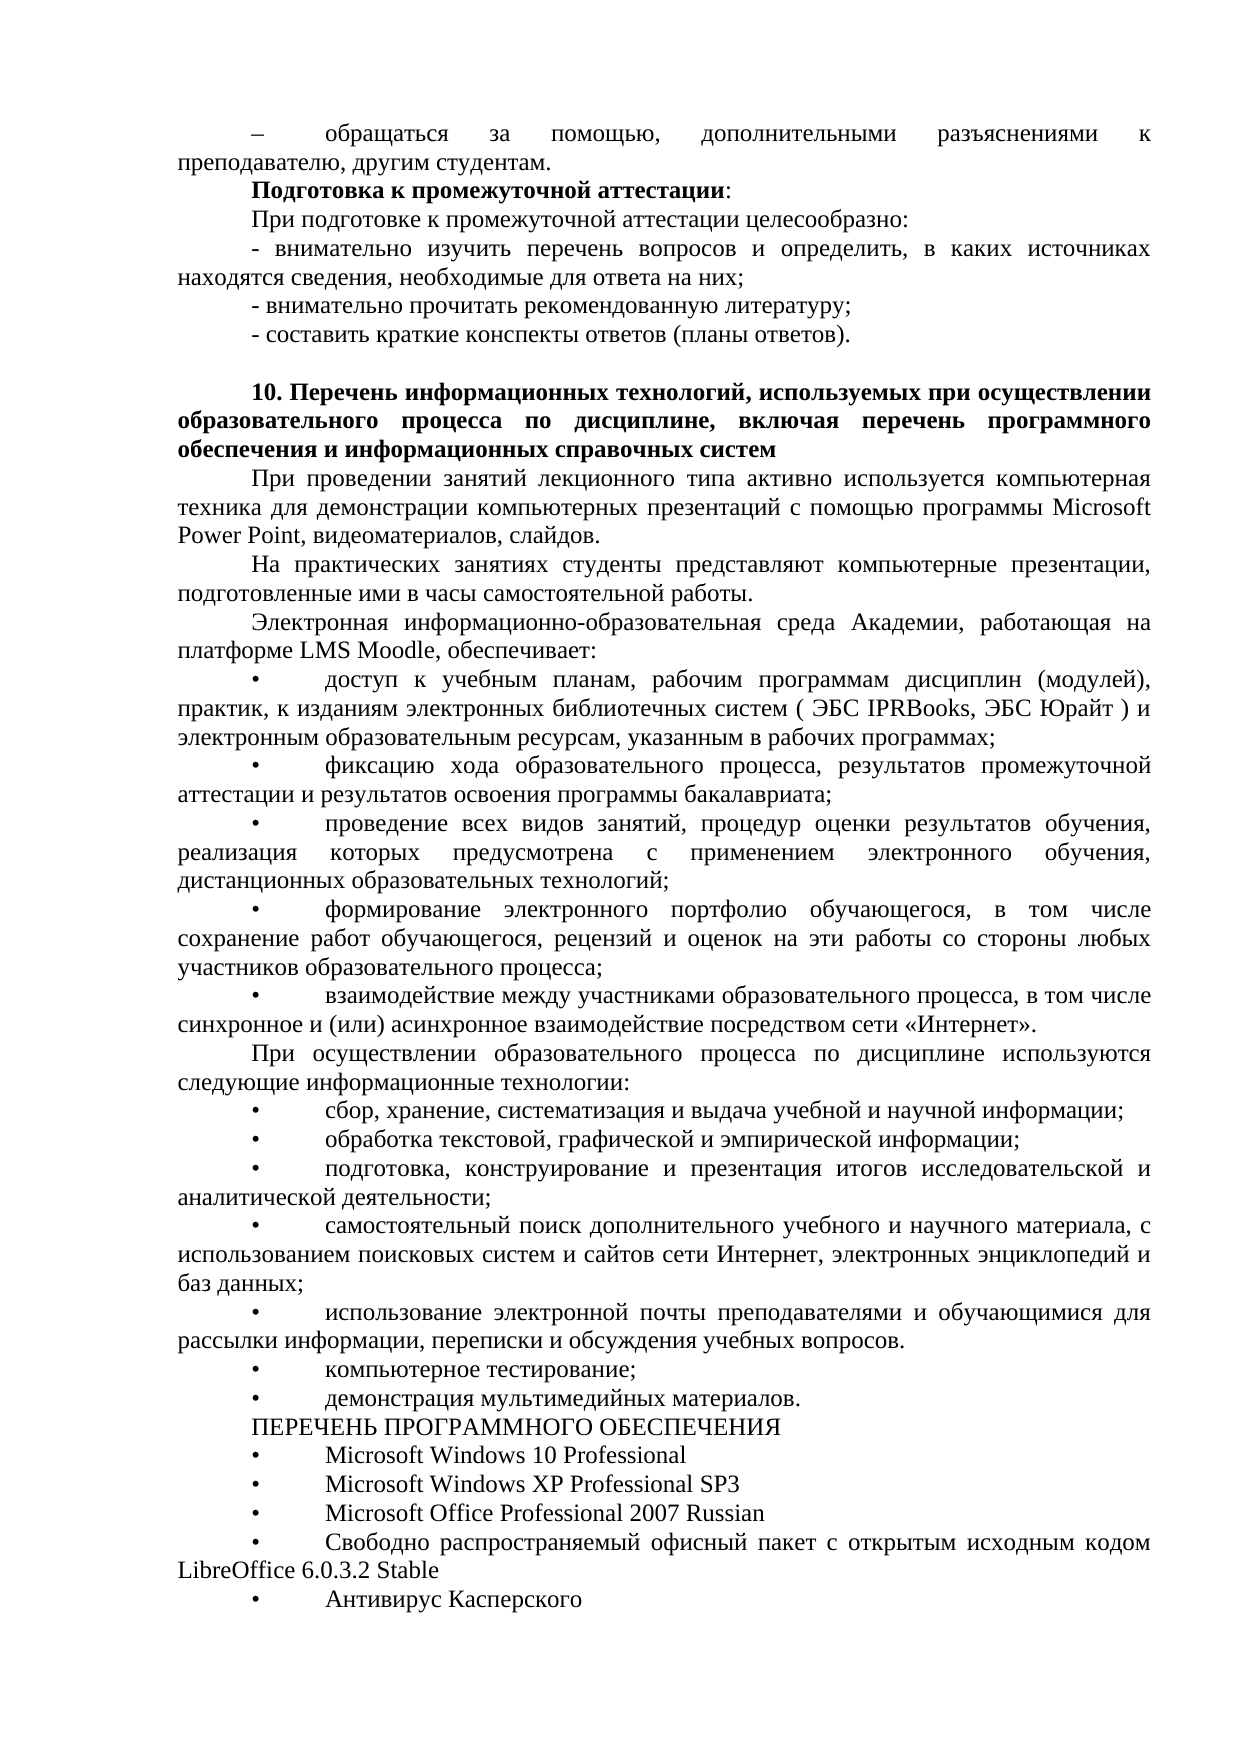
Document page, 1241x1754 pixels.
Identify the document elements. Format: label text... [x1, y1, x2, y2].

text • подготовка, конструирование и презентация итогов исследовательской и аналитической деятельности; [177, 1153, 1152, 1211]
text • Microsoft Windows 10 Professional [177, 1441, 1152, 1469]
text Подготовка к промежуточной аттестации: [177, 176, 1152, 204]
text • демонстрация мультимедийных материалов. [177, 1383, 1152, 1412]
text 10. Перечень информационных технологий, используемых при осуществлении образовательного процесса по дисциплине, включая перечень программного обеспечения и информационных справочных систем [177, 377, 1152, 463]
text • сбор, хранение, систематизация и выдача учебной и научной информации; [177, 1096, 1152, 1124]
text • Cвободно распространяемый офисный пакет с открытым исходным кодом LibreOffice 6.0.3.2 Stable [177, 1527, 1152, 1584]
text • Антивирус Касперского [177, 1584, 1152, 1613]
text Электронная информационно-образовательная среда Академии, работающая на платформе LMS Moodle, обеспечивает: [177, 607, 1152, 664]
text • Microsoft Windows XP Professional SP3 [177, 1469, 1152, 1498]
text • самостоятельный поиск дополнительного учебного и научного материала, с использованием поисковых систем и сайтов сети Интернет, электронных энциклопедий и баз данных; [177, 1211, 1152, 1297]
text При подготовке к промежуточной аттестации целесообразно: [177, 204, 1152, 233]
list обращаться за помощью, дополнительными разъяснениями к преподавателю, другим студентам. [177, 118, 1152, 176]
text - внимательно прочитать рекомендованную литературу; [177, 291, 1152, 319]
text - внимательно изучить перечень вопросов и определить, в каких источниках находятся сведения, необходимые для ответа на них; [177, 233, 1152, 291]
text • формирование электронного портфолио обучающегося, в том числе сохранение работ обучающегося, рецензий и оценок на эти работы со стороны любых участников образовательного процесса; [177, 894, 1152, 981]
text • использование электронной почты преподавателями и обучающимися для рассылки информации, переписки и обсуждения учебных вопросов. [177, 1297, 1152, 1354]
text ПЕРЕЧЕНЬ ПРОГРАММНОГО ОБЕСПЕЧЕНИЯ [177, 1412, 1152, 1441]
text • доступ к учебным планам, рабочим программам дисциплин (модулей), практик, к изданиям электронных библиотечных систем ( ЭБС IPRBooks, ЭБС Юрайт ) и электронным образовательным ресурсам, указанным в рабочих программах; [177, 664, 1152, 751]
text • компьютерное тестирование; [177, 1354, 1152, 1383]
text • проведение всех видов занятий, процедур оценки результатов обучения, реализация которых предусмотрена с применением электронного обучения, дистанционных образовательных технологий; [177, 808, 1152, 894]
text • обработка текстовой, графической и эмпирической информации; [177, 1124, 1152, 1153]
text • взаимодействие между участниками образовательного процесса, в том числе синхронное и (или) асинхронное взаимодействие посредством сети «Интернет». [177, 981, 1152, 1038]
text • фиксацию хода образовательного процесса, результатов промежуточной аттестации и результатов освоения программы бакалавриата; [177, 751, 1152, 808]
text При проведении занятий лекционного типа активно используется компьютерная техника для демонстрации компьютерных презентаций с помощью программы Microsoft Power Point, видеоматериалов, слайдов. [177, 463, 1152, 549]
text • Microsoft Office Professional 2007 Russian [177, 1498, 1152, 1527]
text - составить краткие конспекты ответов (планы ответов). [177, 319, 1152, 348]
text На практических занятиях студенты представляют компьютерные презентации, подготовленные ими в часы самостоятельной работы. [177, 549, 1152, 607]
text При осуществлении образовательного процесса по дисциплине используются следующие информационные технологии: [177, 1038, 1152, 1096]
